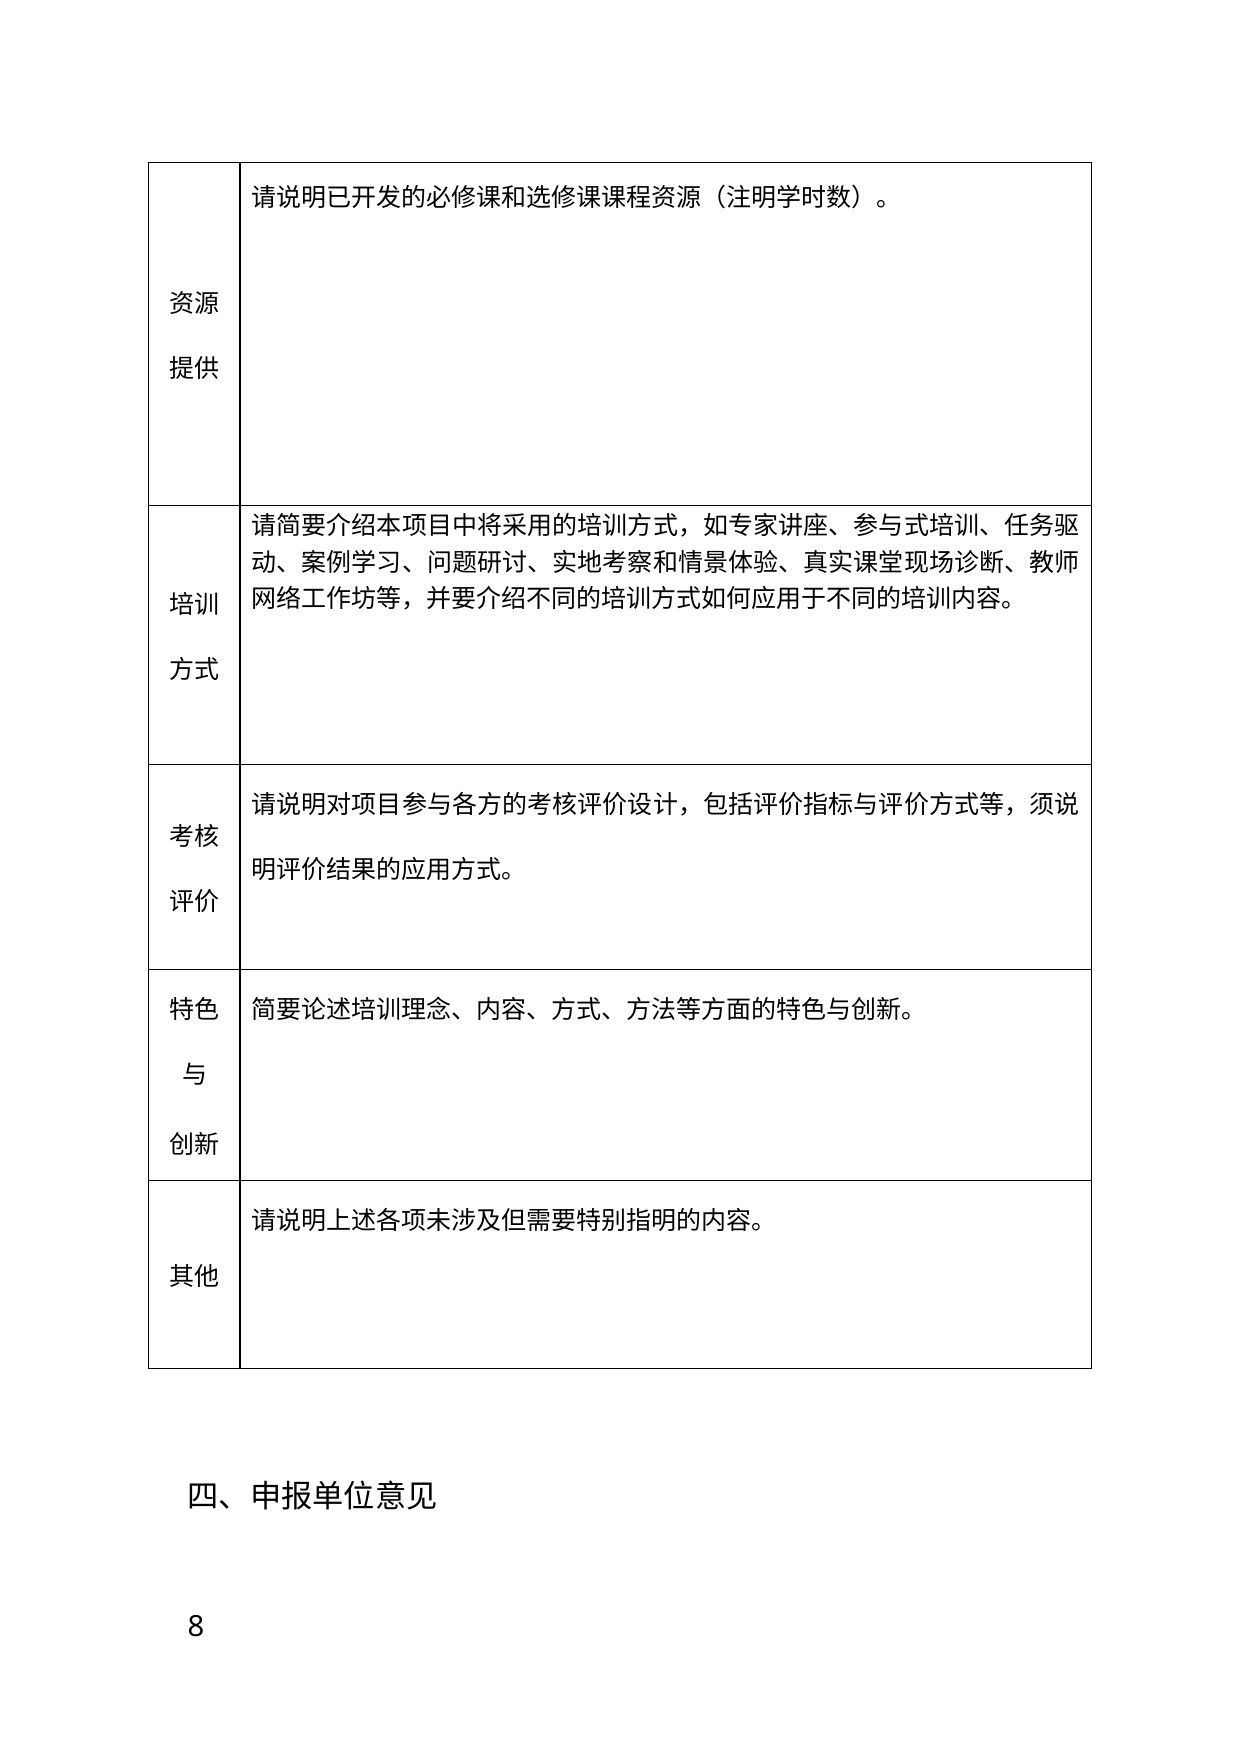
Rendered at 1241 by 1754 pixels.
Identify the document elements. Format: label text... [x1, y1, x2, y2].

text 四、申报单位意见 [187, 1461, 1053, 1526]
table_cell 特色与 创新 [149, 970, 239, 1180]
table_cell 其他 [149, 1181, 239, 1367]
table_cell 资源提供 [149, 163, 239, 505]
table_cell 请简要介绍本项目中将采用的培训方式，如专家讲座、参与式培训、任务驱动、案例学习、问题研讨、实地考察和情景体验、真实课堂现场诊断、教师网络工作坊等，并要介绍不同的培训方式如何应用于不同的培训内容。 [241, 506, 1091, 764]
table_cell 请说明上述各项未涉及但需要特别指明的内容。 [241, 1181, 1091, 1367]
table_cell 请说明已开发的必修课和选修课课程资源（注明学时数）。 [241, 163, 1091, 505]
table_cell 简要论述培训理念、内容、方式、方法等方面的特色与创新。 [241, 970, 1091, 1180]
table_cell 培训方式 [149, 506, 239, 764]
table_cell 请说明对项目参与各方的考核评价设计，包括评价指标与评价方式等，须说明评价结果的应用方式。 [241, 765, 1091, 969]
table_cell 考核评价 [149, 765, 239, 969]
